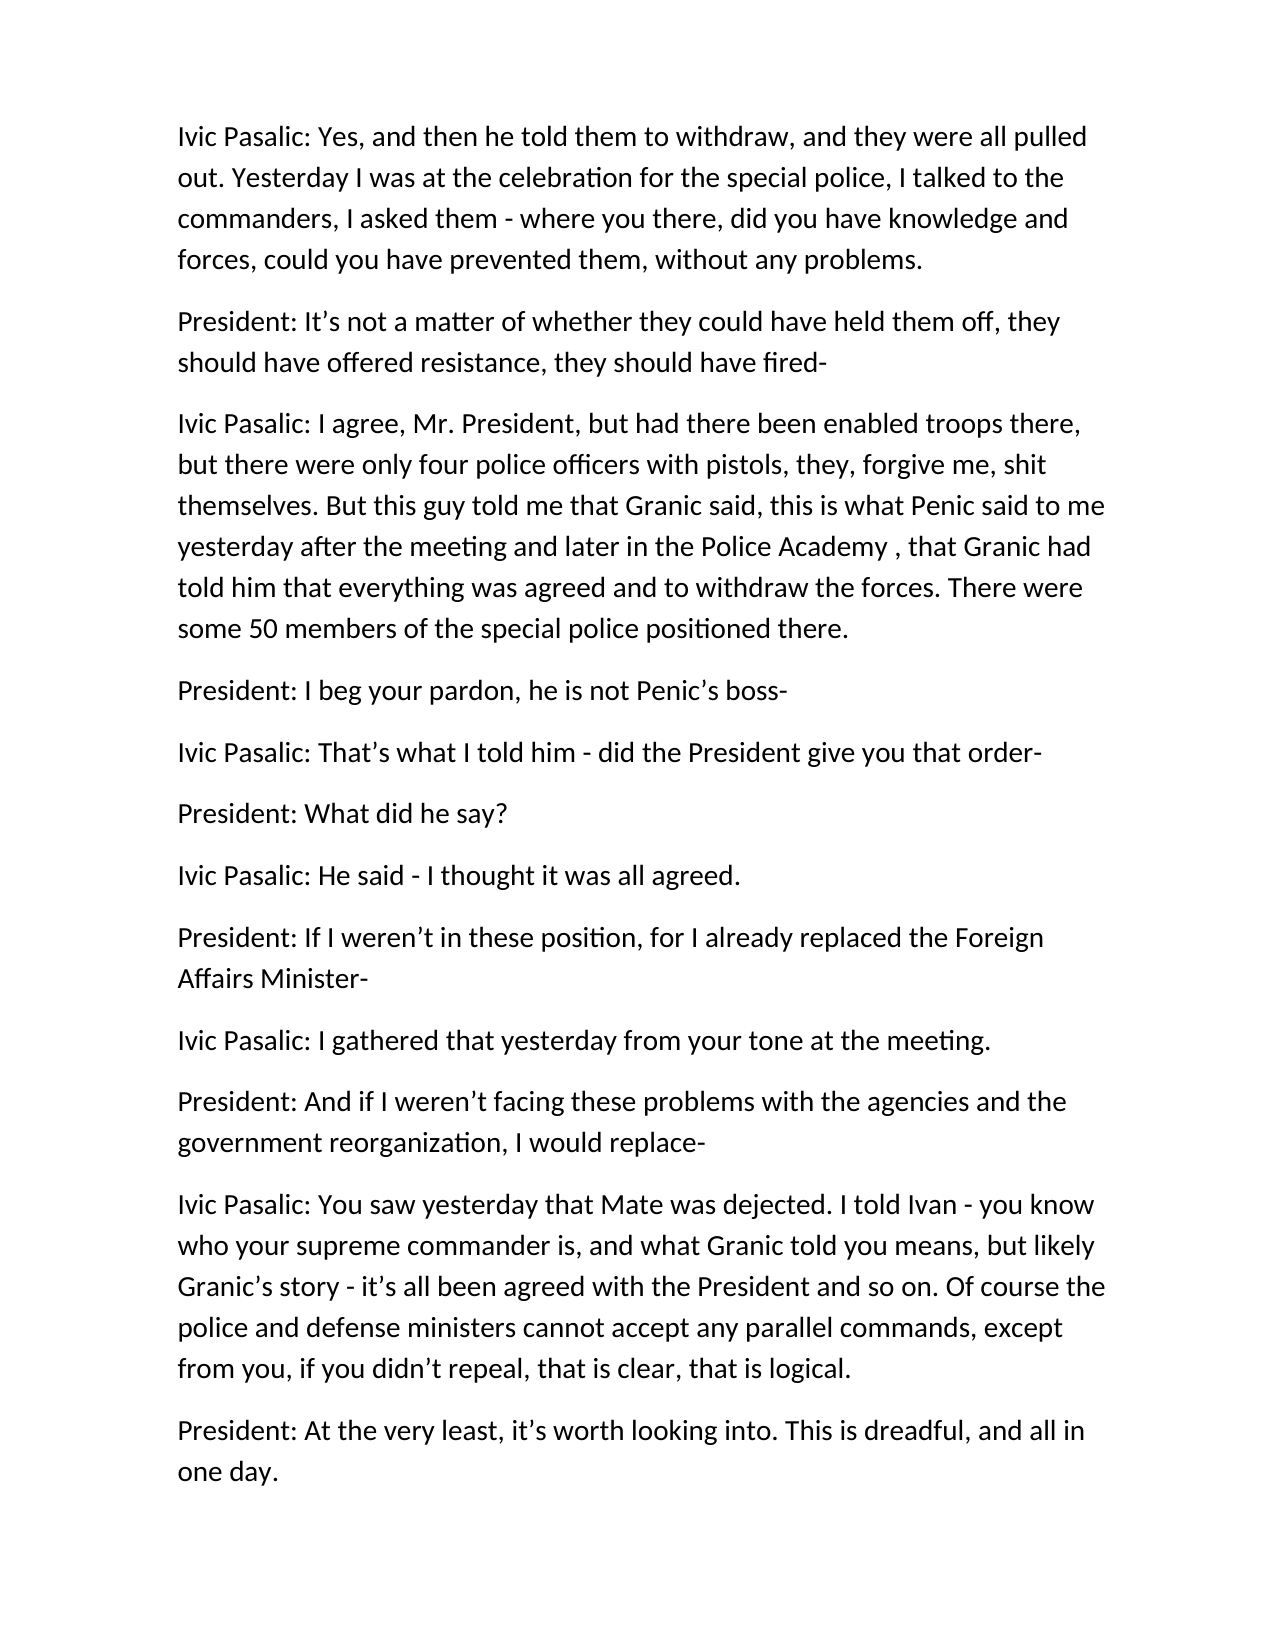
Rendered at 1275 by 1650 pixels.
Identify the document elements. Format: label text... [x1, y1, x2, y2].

text Ivic Pasalic: You saw yesterday that Mate was dejected. I told Ivan - you know who your supreme commander is, and what Granic told you means, but likely Granic’s story - it’s all been agreed with the President and so on. Of course the police and defense ministers cannot accept any parallel commands, except from you, if you didn’t repeal, that is clear, that is logical. [177, 1186, 1116, 1386]
text Ivic Pasalic: Yes, and then he told them to withdraw, and they were all pulled out. Yesterday I was at the celebration for the special police, I talked to the commanders, I asked them - where you there, did you have knowledge and forces, could you have prevented them, without any problems. [177, 118, 1116, 277]
text Ivic Pasalic: I gathered that yesterday from your tone at the meeting. [177, 1022, 1116, 1057]
text President: If I weren’t in these position, for I already replaced the Foreign Affairs Minister- [177, 919, 1116, 996]
text Ivic Pasalic: That’s what I told him - did the President give you that order- [177, 734, 1116, 769]
text Ivic Pasalic: I agree, Mr. President, but had there been enabled troops there, but there were only four police officers with pistols, they, forgive me, shit themselves. But this guy told me that Granic said, this is what Penic said to me yesterday after the meeting and later in the Police Academy , that Granic had told him that everything was agreed and to withdraw the forces. There were some 50 members of the special police positioned there. [177, 405, 1116, 646]
text President: What did he say? [177, 795, 1116, 831]
text Ivic Pasalic: He said - I thought it was all agreed. [177, 857, 1116, 893]
text President: And if I weren’t facing these problems with the agencies and the government reorganization, I would replace- [177, 1083, 1116, 1160]
text President: At the very least, it’s worth looking into. This is dreadful, and all in one day. [177, 1412, 1116, 1488]
text President: It’s not a matter of whether they could have held them off, they should have offered resistance, they should have fired- [177, 303, 1116, 379]
text President: I beg your pardon, he is not Penic’s boss- [177, 672, 1116, 707]
